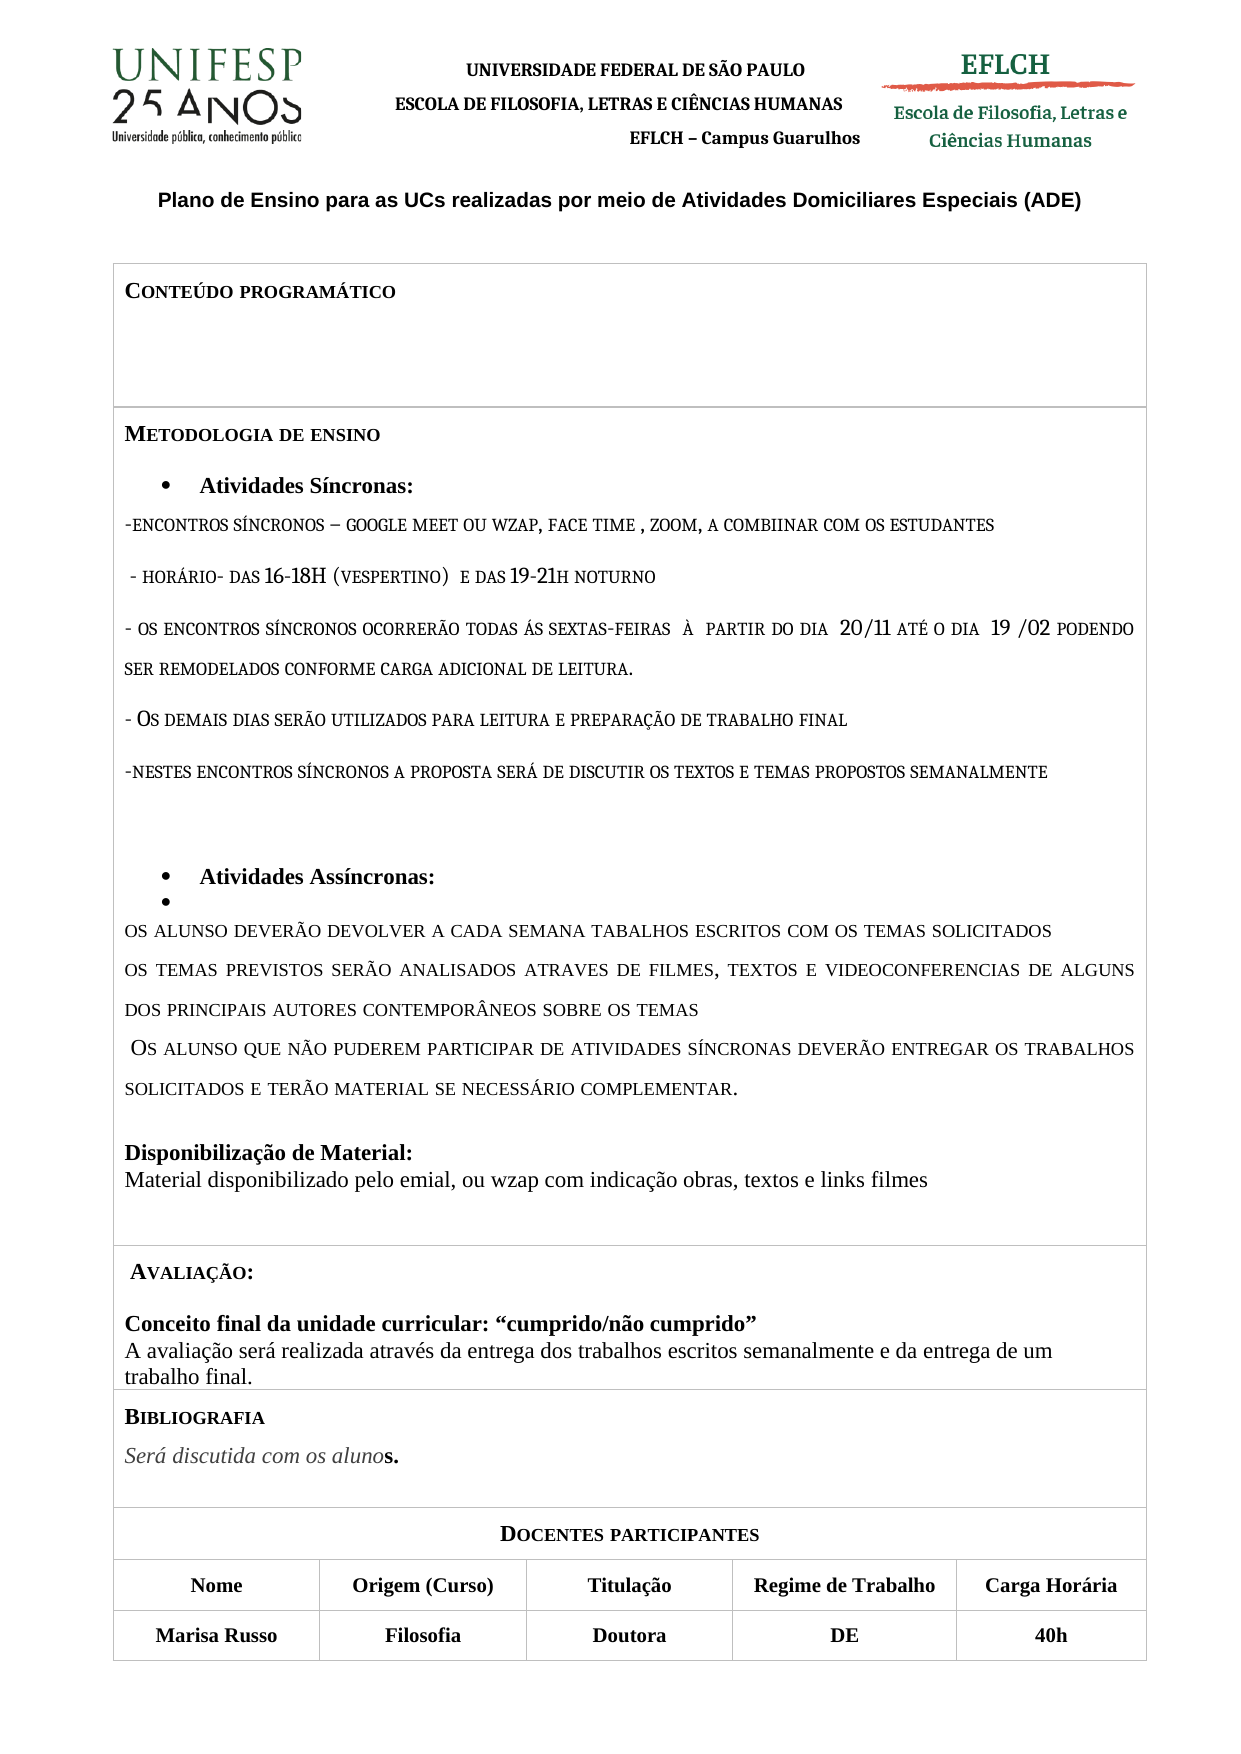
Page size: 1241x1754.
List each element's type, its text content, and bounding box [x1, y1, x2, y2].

table_cell 40h [957, 1611, 1146, 1659]
table_cell Filosofia [320, 1611, 526, 1659]
table_cell Conteúdo programático [114, 264, 1146, 406]
table_cell Origem (Curso) [320, 1560, 526, 1609]
table_cell Metodologia de ensino Atividades Síncronas: -encontros síncronos – google meet ou wzap, face time , zoom, a combiinar com os estudantes - horário- das 16-18H (vespertino) e das 19-21h noturno - os encontros síncronos ocorrerão todas ás sextas-feiras à partir do dia 20/11 até o dia 19 /02 podendo ser remodelados conforme carga adicional de leitura. - Os demais dias serão utilizados para leitura e preparação de trabalho final -nestes encontros síncronos a proposta será de discutir os textos e temas propostos semanalmente Atividades Assíncronas: os alunso deverão devolver a cada semana tabalhos escritos com os temas solicitados os temas previstos serão analisados atraves de filmes, textos e videoconferencias de alguns dos principais autores contemporâneos sobre os temas Os alunso que não puderem participar de atividades síncronas deverão entregar os trabalhos solicitados e terão material se necessário complementar. Disponibilização de Material: Material disponibilizado pelo emial, ou wzap com indicação obras, textos e links filmes [114, 408, 1146, 1245]
table_cell Nome [114, 1560, 319, 1609]
table_cell Doutora [527, 1611, 732, 1659]
picture [875, 39, 1139, 158]
table_cell Bibliografia Será discutida com os alunos. [114, 1390, 1146, 1507]
picture [112, 48, 302, 144]
table_cell Carga Horária [957, 1560, 1146, 1609]
table_cell Avaliação: Conceito final da unidade curricular: “cumprido/não cumprido” A avaliação será realizada através da entrega dos trabalhos escritos semanalmente e da entrega de um trabalho final. [114, 1246, 1146, 1389]
table_cell Regime de Trabalho [733, 1560, 956, 1609]
table_cell Titulação [527, 1560, 732, 1609]
table_cell Docentes participantes [114, 1508, 1146, 1559]
table_cell DE [733, 1611, 956, 1659]
table_cell Marisa Russo [114, 1611, 319, 1659]
